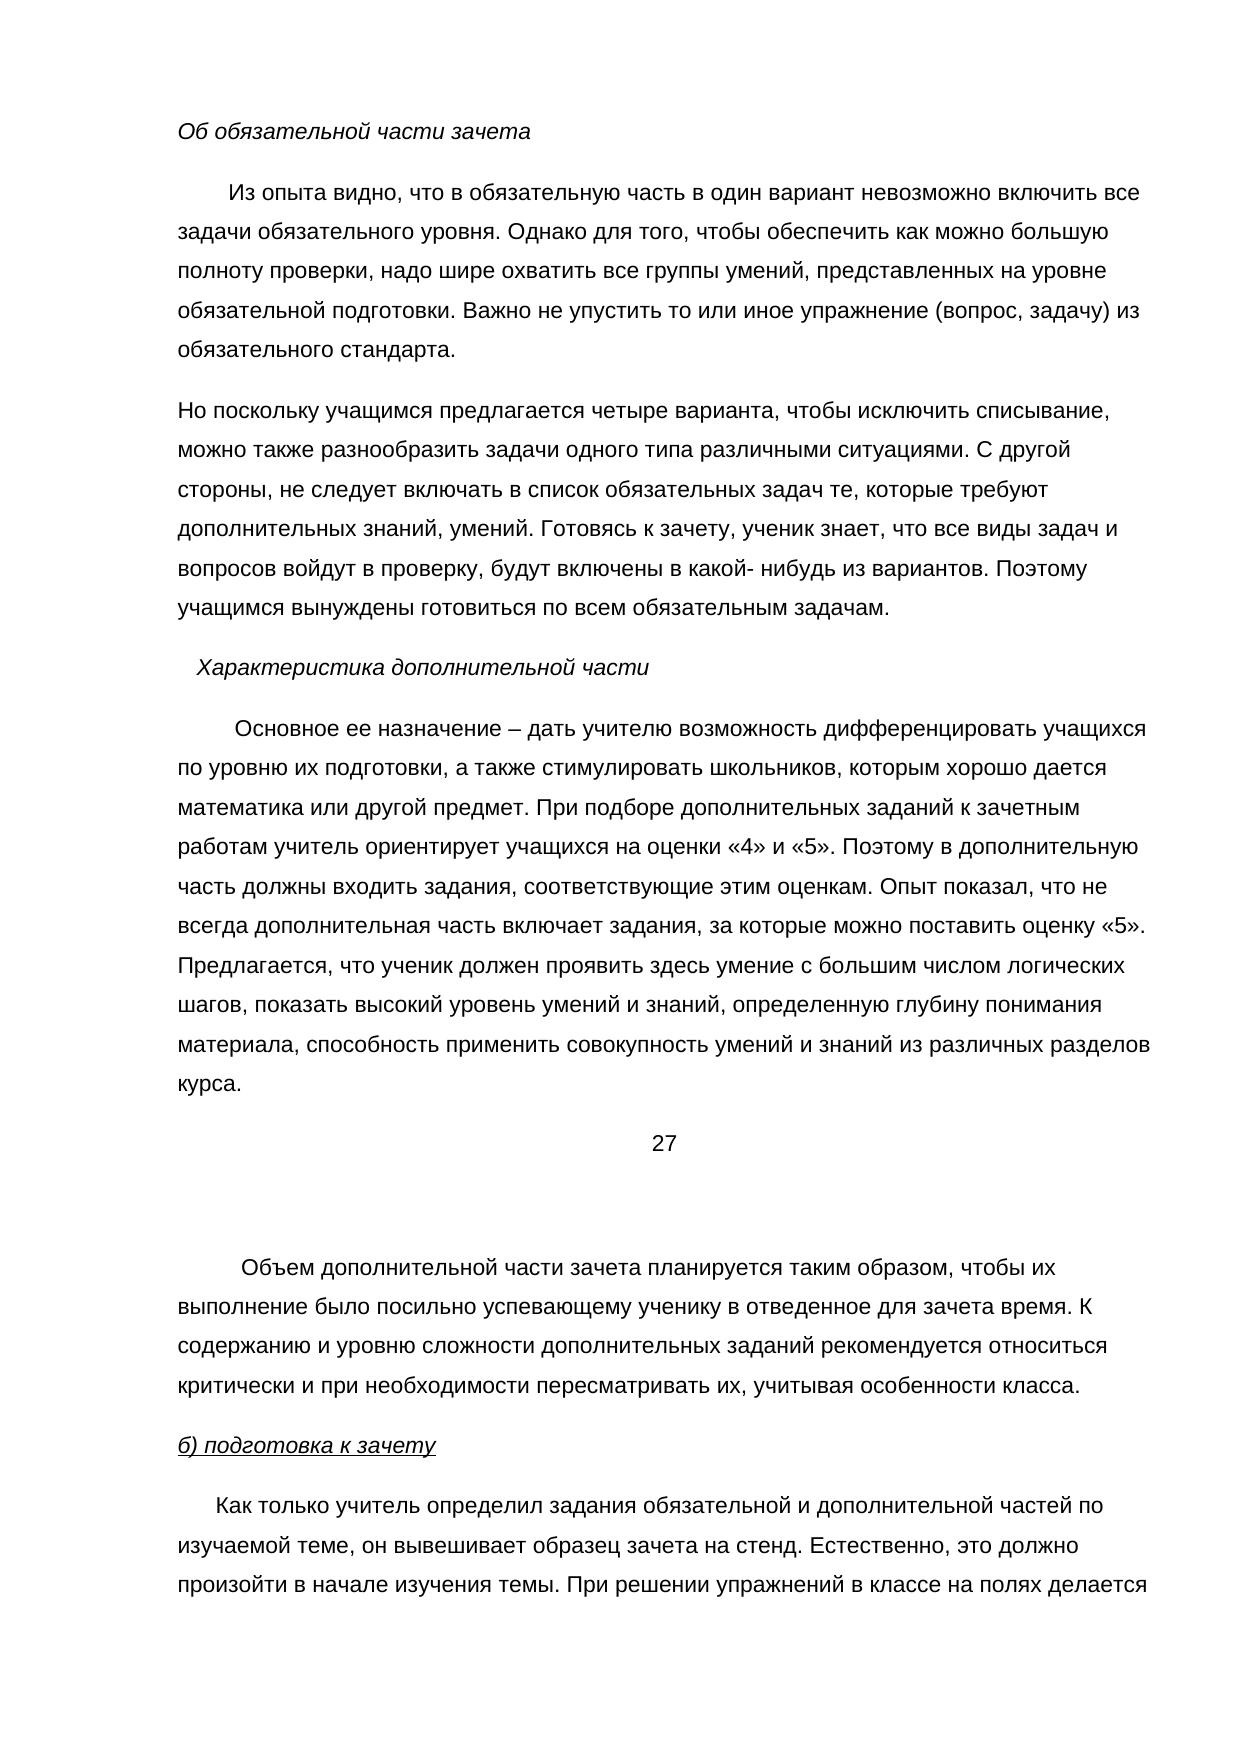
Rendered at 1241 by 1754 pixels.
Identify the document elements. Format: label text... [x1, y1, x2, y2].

text Но поскольку учащимся предлагается четыре варианта, чтобы исключить списывание, можно также разнообразить задачи одного типа различными ситуациями. С другой стороны, не следует включать в список обязательных задач те, которые требуют дополнительных знаний, умений. Готовясь к зачету, ученик знает, что все виды задач и вопросов войдут в проверку, будут включены в какой- нибудь из вариантов. Поэтому учащимся вынуждены готовиться по всем обязательным задачам. [177, 397, 1152, 620]
text Основное ее назначение – дать учителю возможность дифференцировать учащихся по уровню их подготовки, а также стимулировать школьников, которым хорошо дается математика или другой предмет. При подборе дополнительных заданий к зачетным работам учитель ориентирует учащихся на оценки «4» и «5». Поэтому в дополнительную часть должны входить задания, соответствующие этим оценкам. Опыт показал, что не всегда дополнительная часть включает задания, за которые можно поставить оценку «5». Предлагается, что ученик должен проявить здесь умение с большим числом логических шагов, показать высокий уровень умений и знаний, определенную глубину понимания материала, способность применить совокупность умений и знаний из различных разделов курса. [177, 715, 1152, 1096]
text Характеристика дополнительной части [177, 654, 1152, 681]
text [177, 1492, 1152, 1598]
text 27 [177, 1130, 1152, 1157]
text б) подготовка к зачету [177, 1432, 1152, 1458]
text Из опыта видно, что в обязательную часть в один вариант невозможно включить все задачи обязательного уровня. Однако для того, чтобы обеспечить как можно большую полноту проверки, надо шире охватить все группы умений, представленных на уровне обязательной подготовки. Важно не упустить то или иное упражнение (вопрос, задачу) из обязательного стандарта. [177, 178, 1152, 363]
text Объем дополнительной части зачета планируется таким образом, чтобы их выполнение было посильно успевающему ученику в отведенное для зачета время. К содержанию и уровню сложности дополнительных заданий рекомендуется относиться критически и при необходимости пересматривать их, учитывая особенности класса. [177, 1253, 1152, 1398]
text Об обязательной части зачета [177, 118, 1152, 144]
